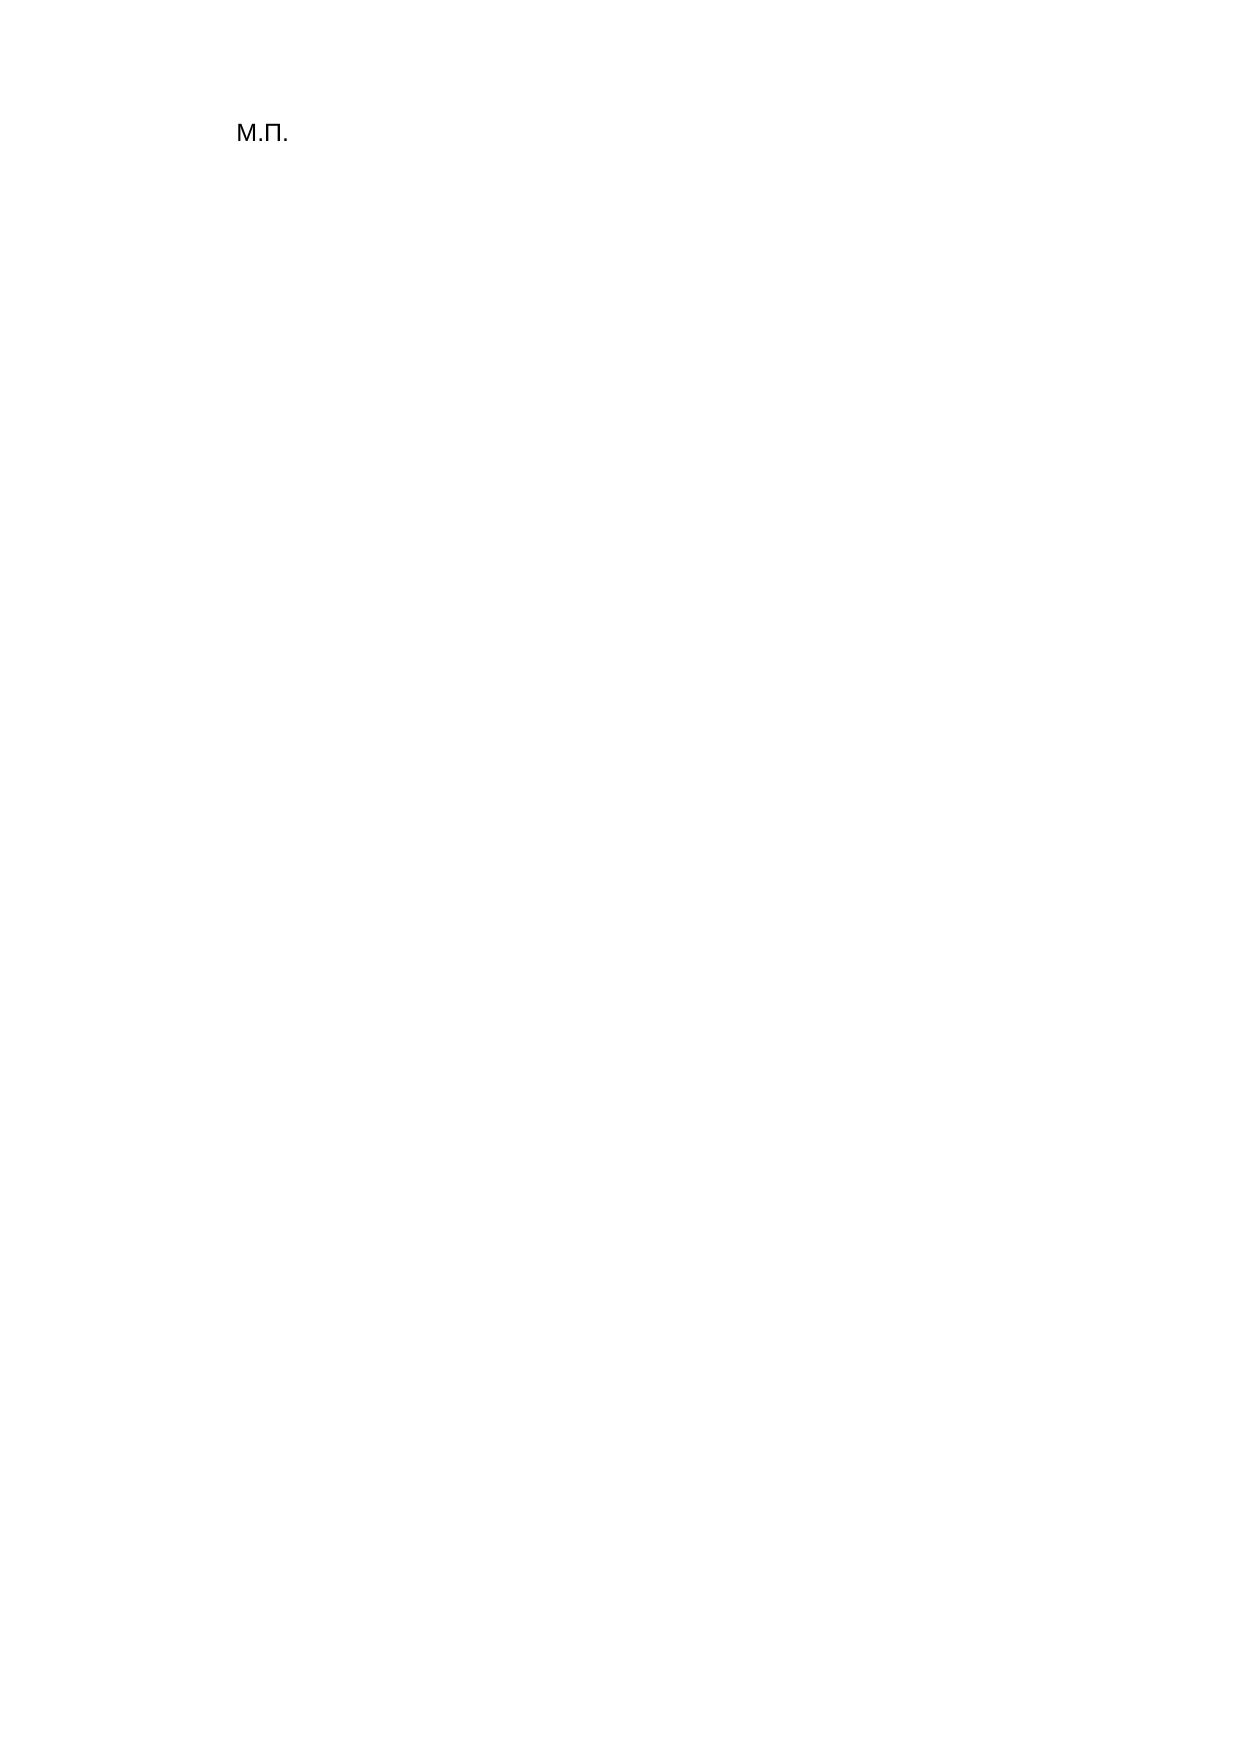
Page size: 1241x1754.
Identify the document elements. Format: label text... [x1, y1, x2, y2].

text М.П. [177, 118, 1181, 147]
